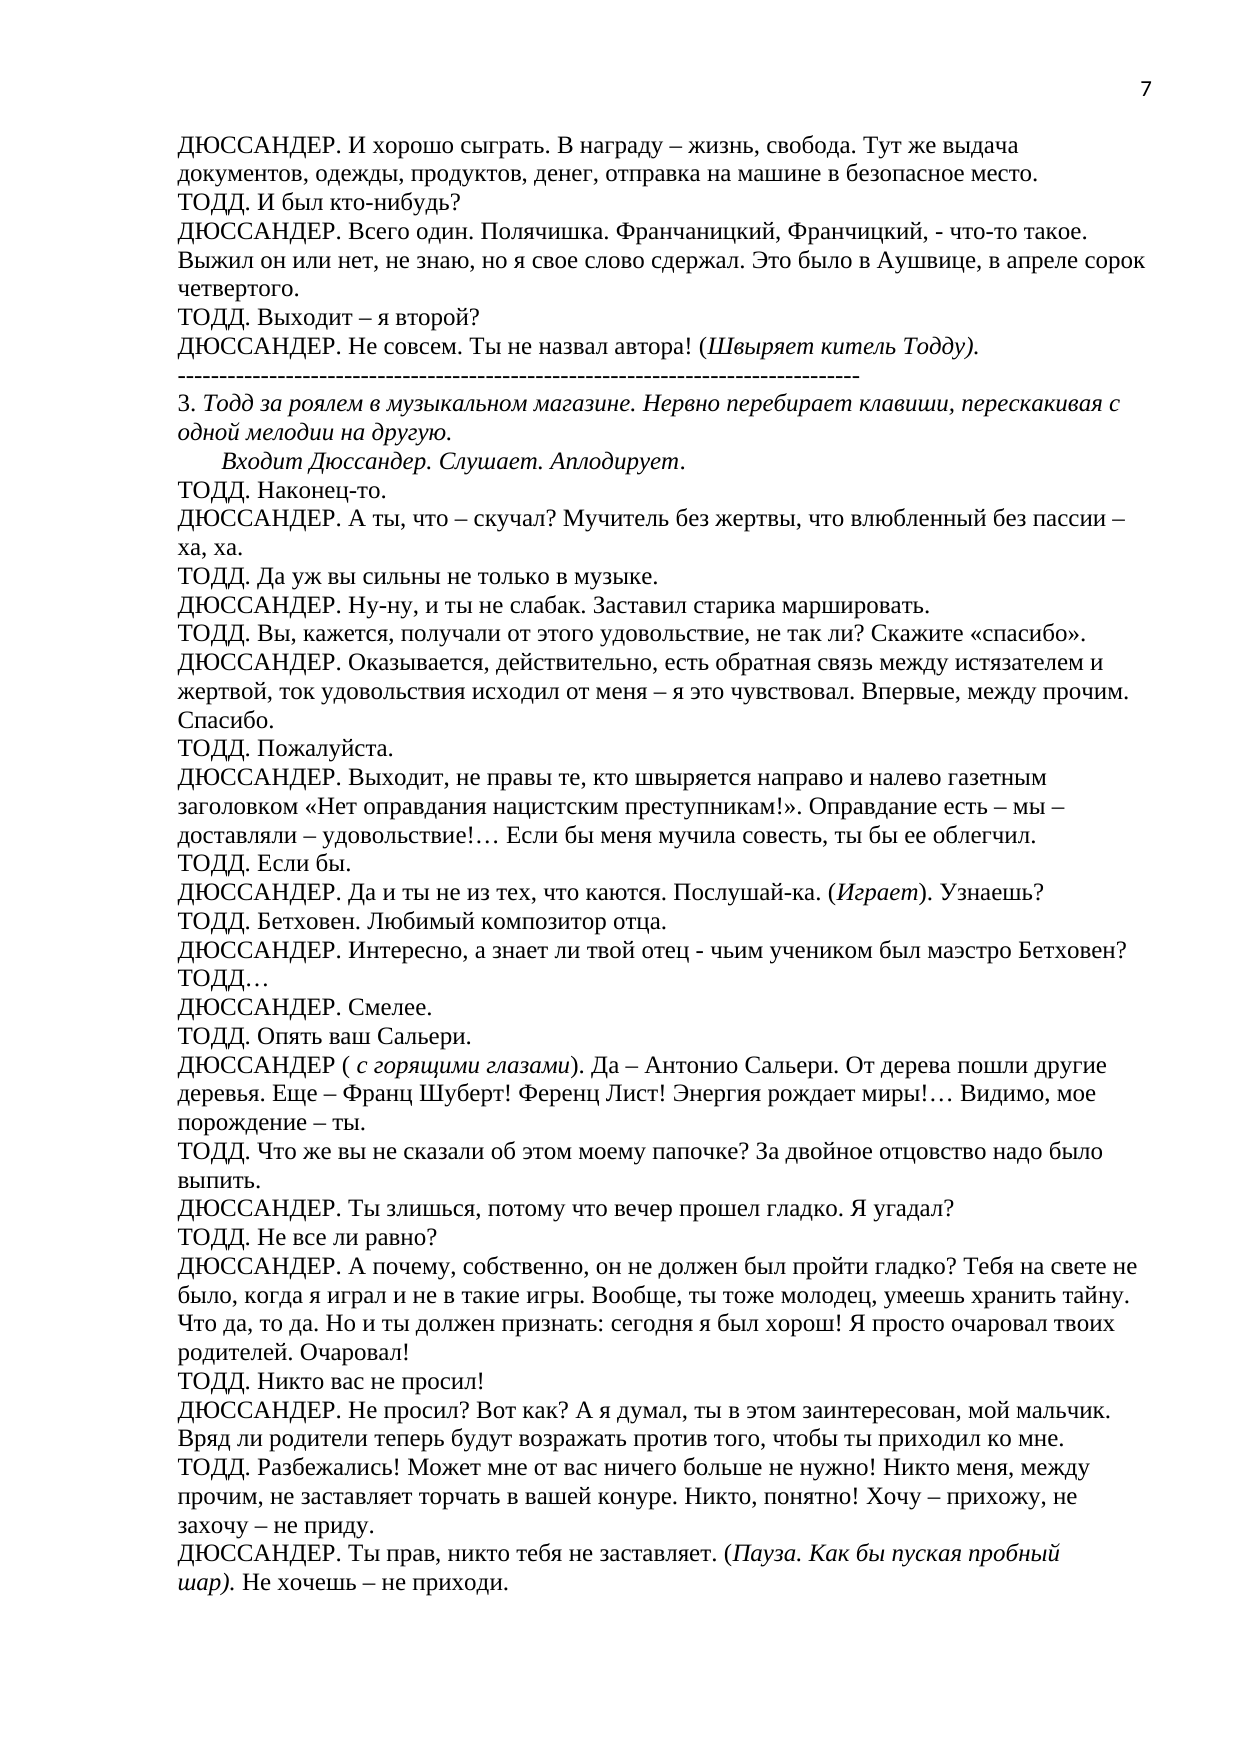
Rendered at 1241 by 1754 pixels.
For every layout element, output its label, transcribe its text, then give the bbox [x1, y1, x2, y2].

text ДЮССАНДЕР ( с горящими глазами). Да – Антонио Сальери. От дерева пошли другие деревья. Еще – Франц Шуберт! Ференц Лист! Энергия рождает миры!… Видимо, мое порождение – ты. [177, 1050, 1152, 1136]
text ТОДД. Опять ваш Сальери. [177, 1021, 1152, 1050]
text ДЮССАНДЕР. Ты злишься, потому что вечер прошел гладко. Я угадал? [177, 1193, 1152, 1222]
text ТОДД. Вы, кажется, получали от этого удовольствие, не так ли? Скажите «спасибо». [177, 618, 1152, 647]
text ТОДД. Наконец-то. [177, 475, 1152, 503]
text ДЮССАНДЕР. Да и ты не из тех, что каются. Послушай-ка. (Играет). Узнаешь? [177, 877, 1152, 906]
text ДЮССАНДЕР. Смелее. [177, 992, 1152, 1021]
text ДЮССАНДЕР. Интересно, а знает ли твой отец - чьим учеником был маэстро Бетховен? [177, 935, 1152, 963]
text ДЮССАНДЕР. А почему, собственно, он не должен был пройти гладко? Тебя на свете не было, когда я играл и не в такие игры. Вообще, ты тоже молодец, умеешь хранить тайну. Что да, то да. Но и ты должен признать: сегодня я был хорош! Я просто очаровал твоих родителей. Очаровал! [177, 1251, 1152, 1366]
text ДЮССАНДЕР. Оказывается, действительно, есть обратная связь между истязателем и жертвой, ток удовольствия исходил от меня – я это чувствовал. Впервые, между прочим. Спасибо. [177, 647, 1152, 733]
text ДЮССАНДЕР. Не просил? Вот как? А я думал, ты в этом заинтересован, мой мальчик. Вряд ли родители теперь будут возражать против того, чтобы ты приходил ко мне. [177, 1395, 1152, 1452]
text ТОДД. Не все ли равно? [177, 1222, 1152, 1251]
text ДЮССАНДЕР. Ты прав, никто тебя не заставляет. (Пауза. Как бы пуская пробный шар). Не хочешь – не приходи. [177, 1538, 1152, 1596]
text ТОДД. Да уж вы сильны не только в музыке. [177, 561, 1152, 590]
text ТОДД… [177, 963, 1152, 992]
text ---------------------------------------------------------------------------------- 3. Тодд за роялем в музыкальном магазине. Нервно перебирает клавиши, перескакивая с одной мелодии на другую. [177, 360, 1152, 446]
text ТОДД. И был кто-нибудь? [177, 187, 1152, 216]
text ТОДД. Что же вы не сказали об этом моему папочке? За двойное отцовство надо было выпить. [177, 1136, 1152, 1193]
text ТОДД. Выходит – я второй? [177, 302, 1152, 331]
text ТОДД. Никто вас не просил! [177, 1366, 1152, 1395]
text ТОДД. Разбежались! Может мне от вас ничего больше не нужно! Никто меня, между прочим, не заставляет торчать в вашей конуре. Никто, понятно! Хочу – прихожу, не захочу – не приду. [177, 1452, 1152, 1538]
text ДЮССАНДЕР. И хорошо сыграть. В награду – жизнь, свобода. Тут же выдача документов, одежды, продуктов, денег, отправка на машине в безопасное место. [177, 130, 1152, 187]
text ТОДД. Бетховен. Любимый композитор отца. [177, 906, 1152, 935]
text ДЮССАНДЕР. Не совсем. Ты не назвал автора! (Швыряет китель Тодду). [177, 331, 1152, 360]
text Входит Дюссандер. Слушает. Аплодирует. [177, 446, 1152, 475]
text ТОДД. Если бы. [177, 848, 1152, 877]
text ДЮССАНДЕР. Ну-ну, и ты не слабак. Заставил старика маршировать. [177, 590, 1152, 618]
text ДЮССАНДЕР. Всего один. Полячишка. Франчаницкий, Франчицкий, - что-то такое. Выжил он или нет, не знаю, но я свое слово сдержал. Это было в Аушвице, в апреле сорок четвертого. [177, 216, 1152, 302]
text ДЮССАНДЕР. А ты, что – скучал? Мучитель без жертвы, что влюбленный без пассии – ха, ха. [177, 503, 1152, 561]
text ТОДД. Пожалуйста. [177, 733, 1152, 762]
text ДЮССАНДЕР. Выходит, не правы те, кто швыряется направо и налево газетным заголовком «Нет оправдания нацистским преступникам!». Оправдание есть – мы – доставляли – удовольствие!… Если бы меня мучила совесть, ты бы ее облегчил. [177, 762, 1152, 848]
